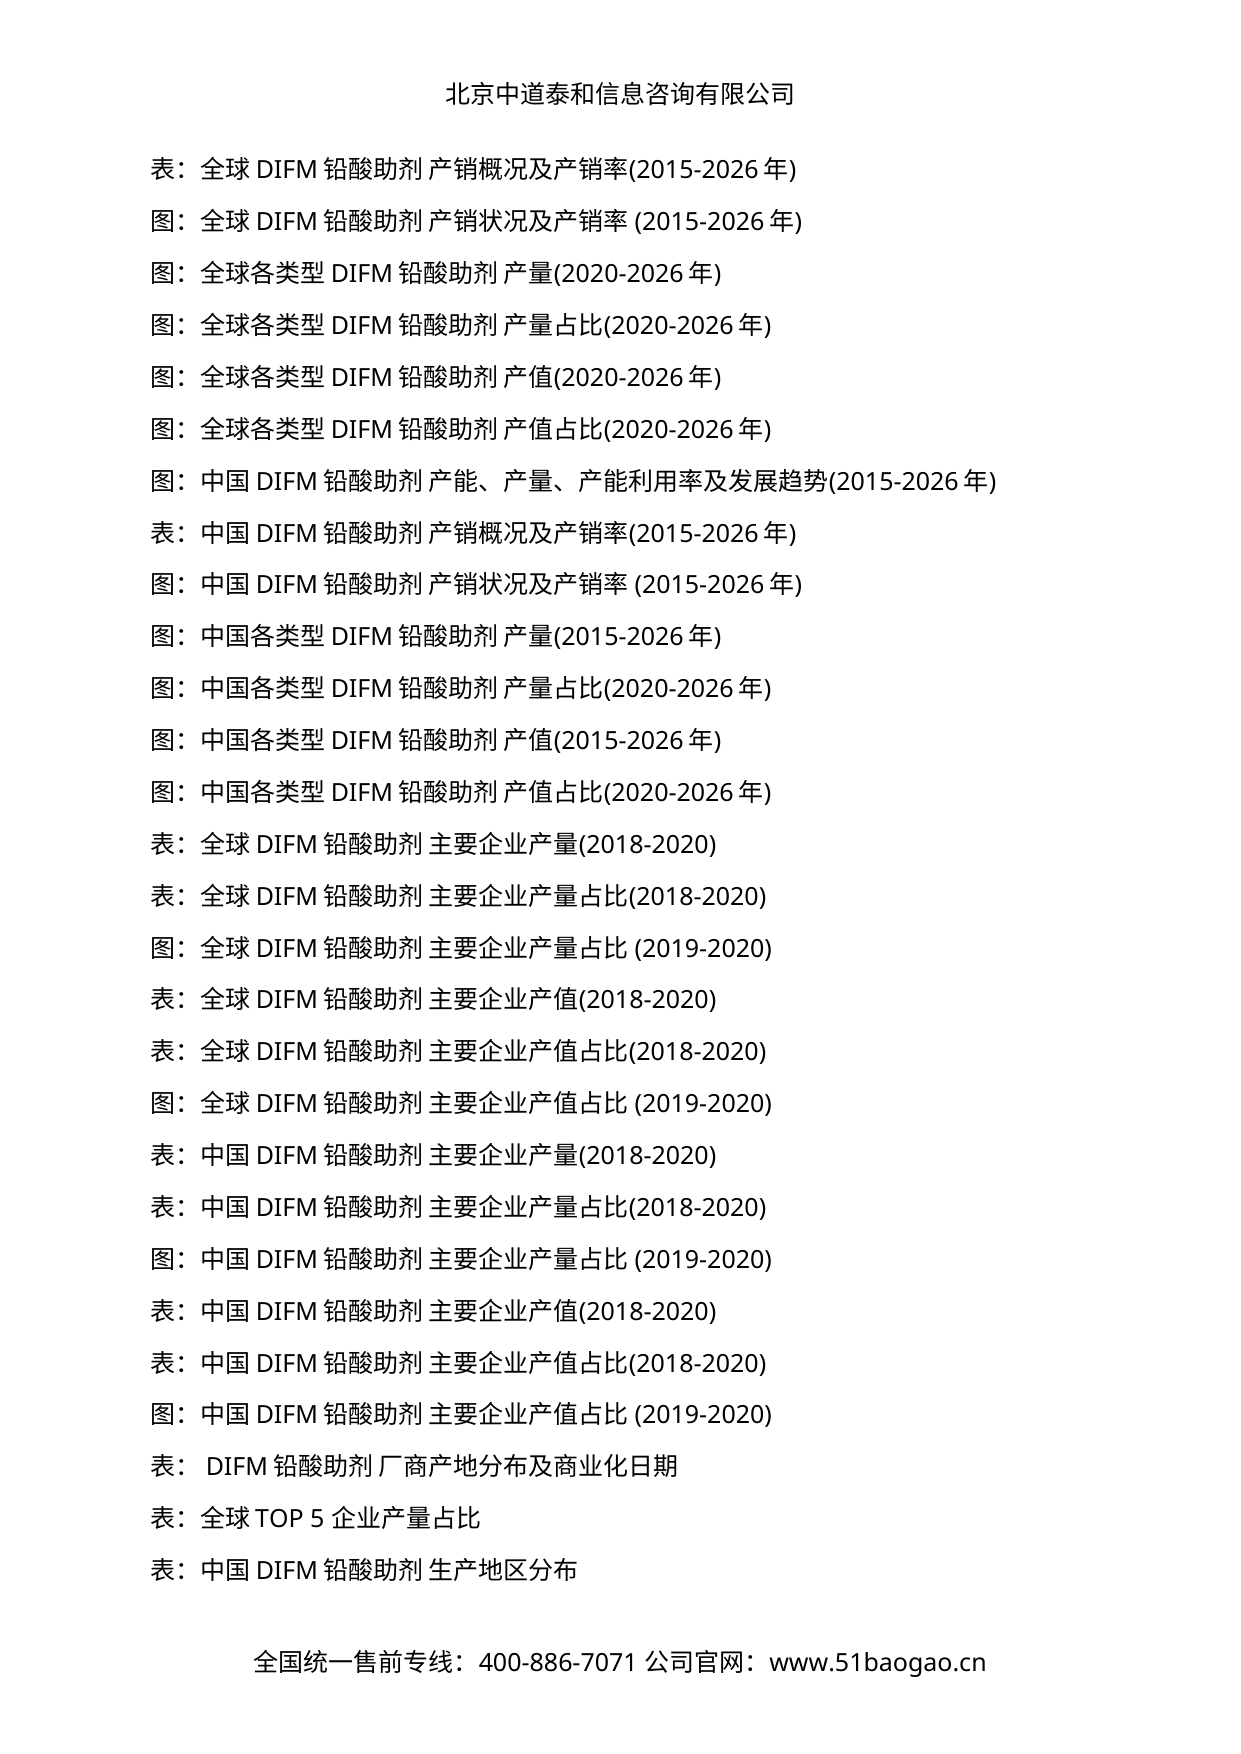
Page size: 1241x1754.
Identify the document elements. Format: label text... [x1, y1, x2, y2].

text 表：全球TOP 5 企业产量占比 [150, 1499, 1090, 1535]
text 表：中国 DIFM铅酸助剂 主要企业产值占比(2018-2020) [150, 1343, 1090, 1379]
text 图：全球各类型 DIFM铅酸助剂 产量占比(2020-2026年) [150, 306, 1090, 342]
text 图：中国 DIFM铅酸助剂 产销状况及产销率 (2015-2026年) [150, 565, 1090, 601]
text 图：中国各类型 DIFM铅酸助剂 产值(2015-2026年) [150, 721, 1090, 757]
text 表：全球 DIFM铅酸助剂 主要企业产量占比(2018-2020) [150, 876, 1090, 912]
text 图：中国各类型 DIFM铅酸助剂 产量占比(2020-2026年) [150, 669, 1090, 705]
text 表：全球 DIFM铅酸助剂 主要企业产值占比(2018-2020) [150, 1032, 1090, 1068]
text 图：中国各类型 DIFM铅酸助剂 产值占比(2020-2026年) [150, 772, 1090, 809]
text 表： DIFM铅酸助剂 厂商产地分布及商业化日期 [150, 1447, 1090, 1483]
text 图：中国 DIFM铅酸助剂 主要企业产量占比 (2019-2020) [150, 1239, 1090, 1276]
text 表：全球 DIFM铅酸助剂 产销概况及产销率(2015-2026年) [150, 150, 1090, 186]
text 图：全球 DIFM铅酸助剂 产销状况及产销率 (2015-2026年) [150, 202, 1090, 238]
text 图：全球 DIFM铅酸助剂 主要企业产值占比 (2019-2020) [150, 1084, 1090, 1120]
text 图：全球各类型 DIFM铅酸助剂 产值占比(2020-2026年) [150, 409, 1090, 446]
text 表：全球 DIFM铅酸助剂 主要企业产值(2018-2020) [150, 980, 1090, 1016]
text 图：中国各类型 DIFM铅酸助剂 产量(2015-2026年) [150, 617, 1090, 653]
text 表：中国 DIFM铅酸助剂 主要企业产量(2018-2020) [150, 1136, 1090, 1172]
text 图：中国 DIFM铅酸助剂 主要企业产值占比 (2019-2020) [150, 1395, 1090, 1431]
text 表：中国 DIFM铅酸助剂 生产地区分布 [150, 1551, 1090, 1587]
text 图：中国 DIFM铅酸助剂 产能、产量、产能利用率及发展趋势(2015-2026年) [150, 461, 1090, 497]
text 图：全球各类型 DIFM铅酸助剂 产值(2020-2026年) [150, 357, 1090, 394]
text 图：全球 DIFM铅酸助剂 主要企业产量占比 (2019-2020) [150, 928, 1090, 964]
text 图：全球各类型 DIFM铅酸助剂 产量(2020-2026年) [150, 254, 1090, 290]
text 表：中国 DIFM铅酸助剂 产销概况及产销率(2015-2026年) [150, 513, 1090, 549]
text 表：中国 DIFM铅酸助剂 主要企业产量占比(2018-2020) [150, 1187, 1090, 1224]
text 表：中国 DIFM铅酸助剂 主要企业产值(2018-2020) [150, 1291, 1090, 1327]
text 表：全球 DIFM铅酸助剂 主要企业产量(2018-2020) [150, 824, 1090, 861]
